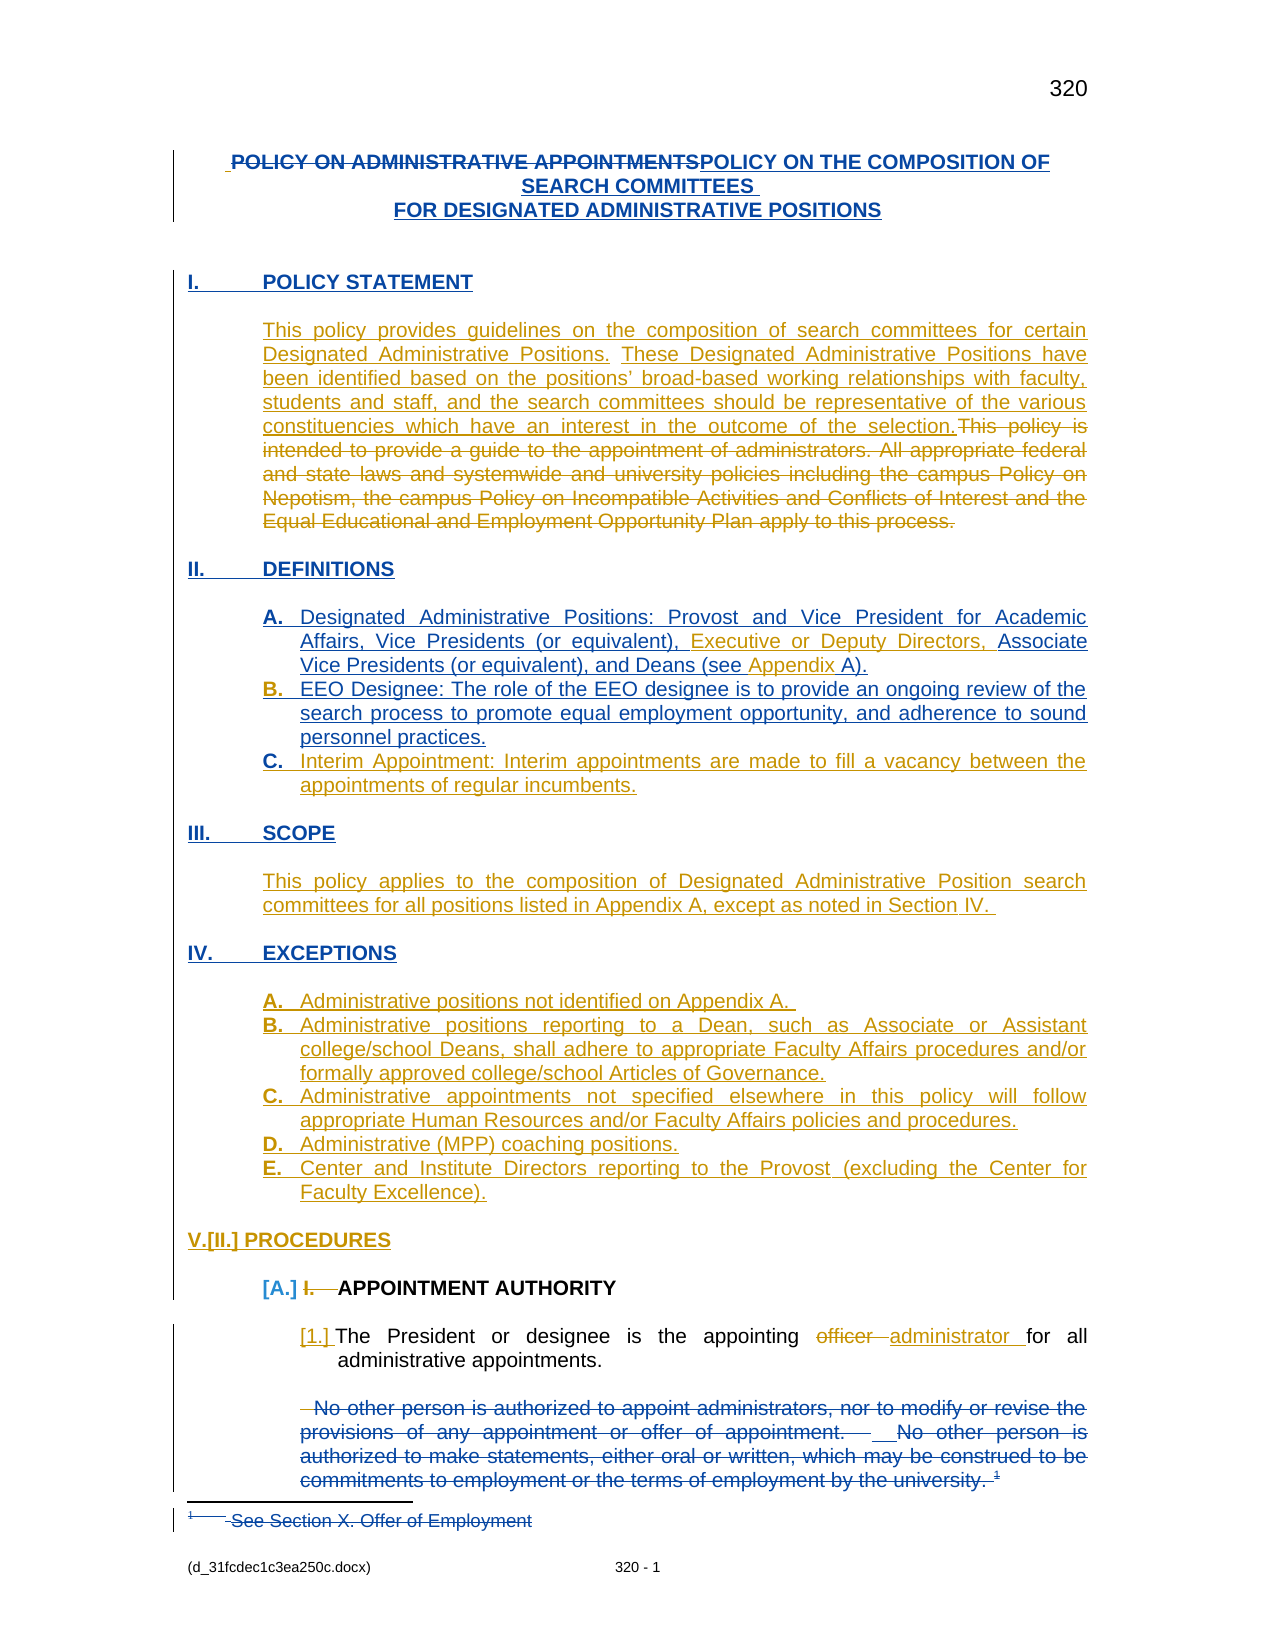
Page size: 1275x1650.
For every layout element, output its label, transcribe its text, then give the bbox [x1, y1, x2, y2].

list APPOINTMENT AUTHORITY [262, 1276, 1087, 1300]
list The President or designee is the appointing for all administrative appointments. [300, 1324, 1087, 1372]
